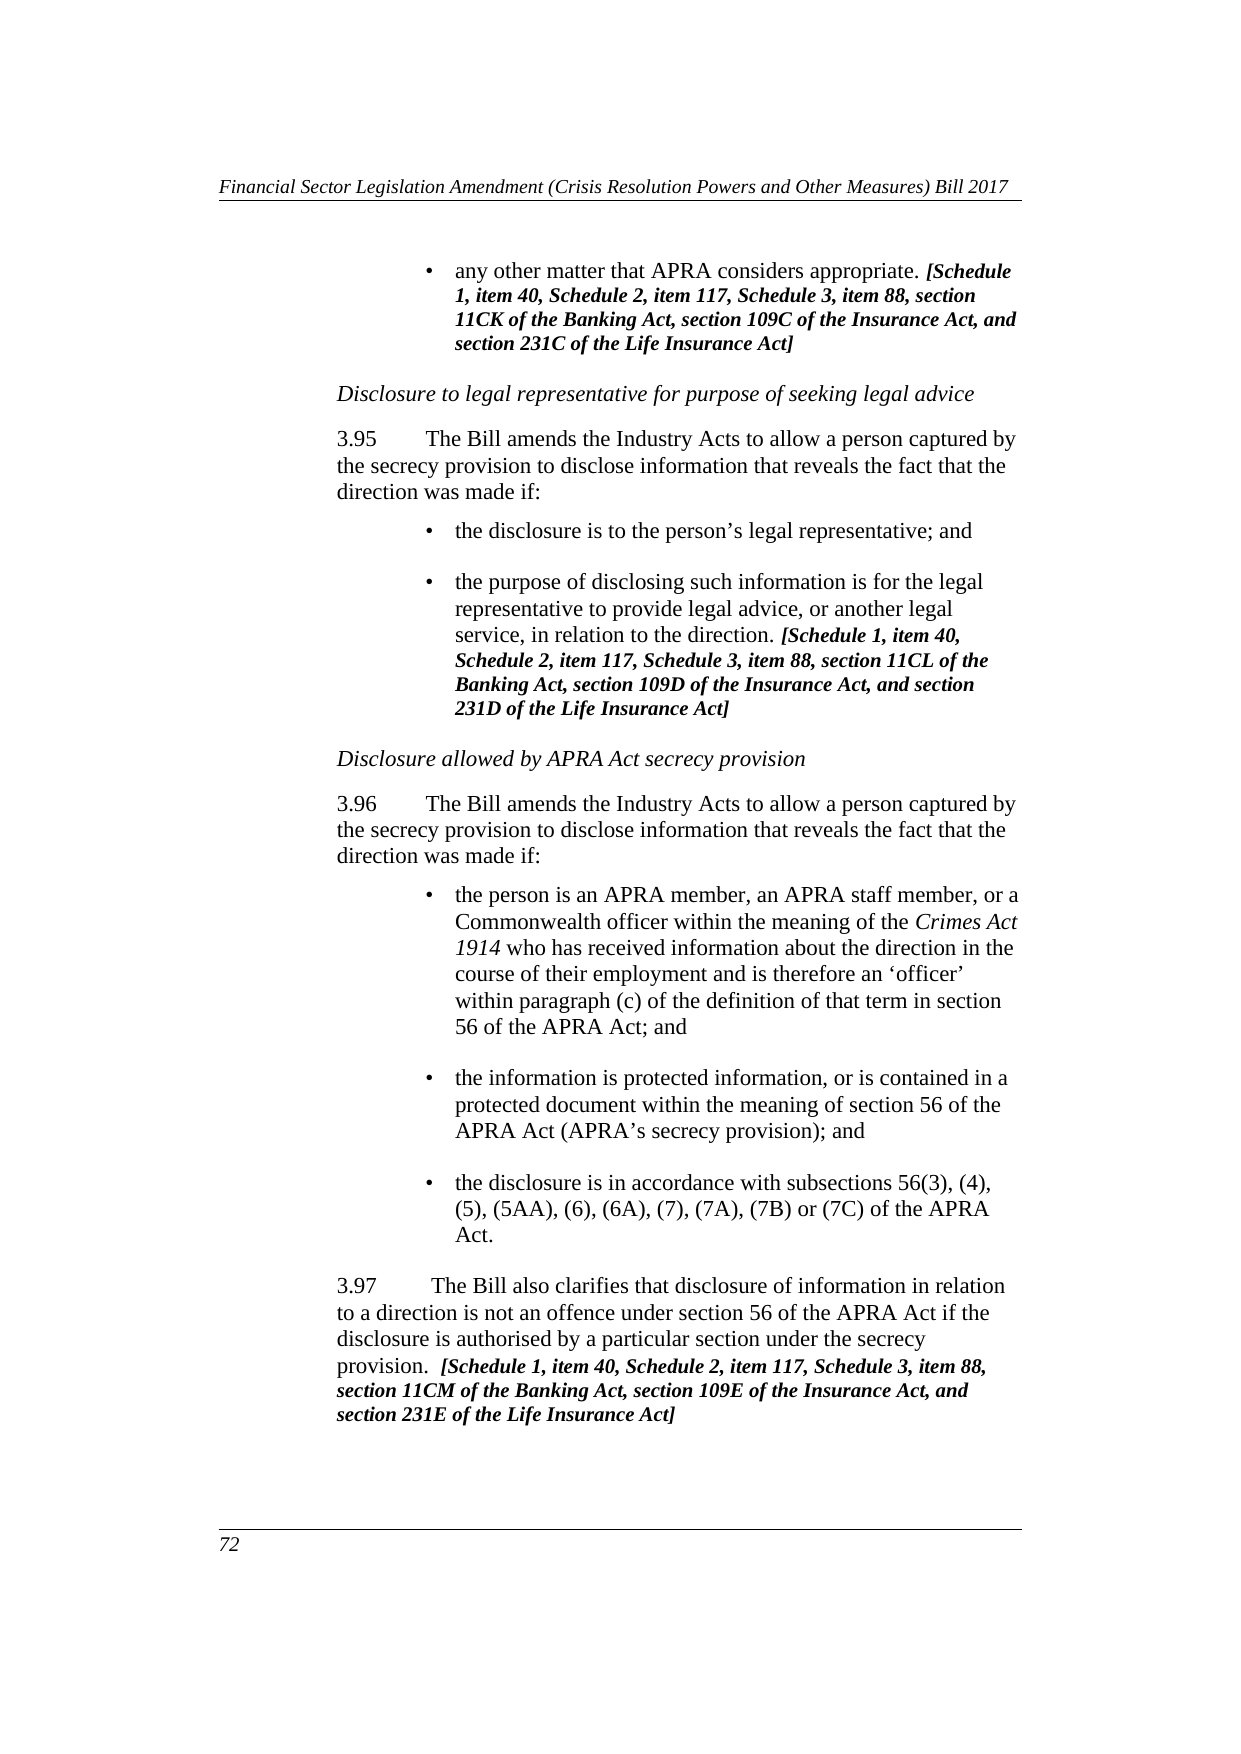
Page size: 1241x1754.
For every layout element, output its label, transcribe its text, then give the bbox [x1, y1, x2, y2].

list The Bill amends the Industry Acts to allow a person captured by the secrecy provision to disclose information that reveals the fact that the direction was made if: [337, 790, 1022, 869]
subtitle Disclosure to legal representative for purpose of seeking legal advice [337, 380, 1022, 407]
text the purpose of disclosing such information is for the legal representative to provide legal advice, or another legal service, in relation to the direction. [Schedule 1, item 40, Schedule 2, item 117, Schedule 3, item 88, section 11CL of the Banking Act, section 109D of the Insurance Act, and section 231D of the Life Insurance Act] [425, 568, 1022, 720]
list The Bill amends the Industry Acts to allow a person captured by the secrecy provision to disclose information that reveals the fact that the direction was made if: [337, 426, 1022, 504]
text the information is protected information, or is contained in a protected document within the meaning of section 56 of the APRA Act (APRA’s secrecy provision); and [425, 1064, 1022, 1143]
list The Bill also clarifies that disclosure of information in relation to a direction is not an offence under section 56 of the APRA Act if the disclosure is authorised by a particular section under the secrecy provision. [Schedule 1, item 40, Schedule 2, item 117, Schedule 3, item 88, section 11CM of the Banking Act, section 109E of the Insurance Act, and section 231E of the Life Insurance Act] [337, 1273, 1022, 1426]
text the disclosure is in accordance with subsections 56(3), (4), (5), (5AA), (6), (6A), (7), (7A), (7B) or (7C) of the APRA Act. [425, 1168, 1022, 1248]
text the person is an APRA member, an APRA staff member, or a Commonwealth officer within the meaning of the Crimes Act 1914 who has received information about the direction in the course of their employment and is therefore an ‘officer’ within paragraph (c) of the definition of that term in section 56 of the APRA Act; and [425, 881, 1022, 1039]
text any other matter that APRA considers appropriate. [Schedule 1, item 40, Schedule 2, item 117, Schedule 3, item 88, section 11CK of the Banking Act, section 109C of the Insurance Act, and section 231C of the Life Insurance Act] [425, 257, 1022, 355]
text the disclosure is to the person’s legal representative; and [425, 517, 1022, 543]
subtitle Disclosure allowed by APRA Act secrecy provision [337, 745, 1022, 771]
